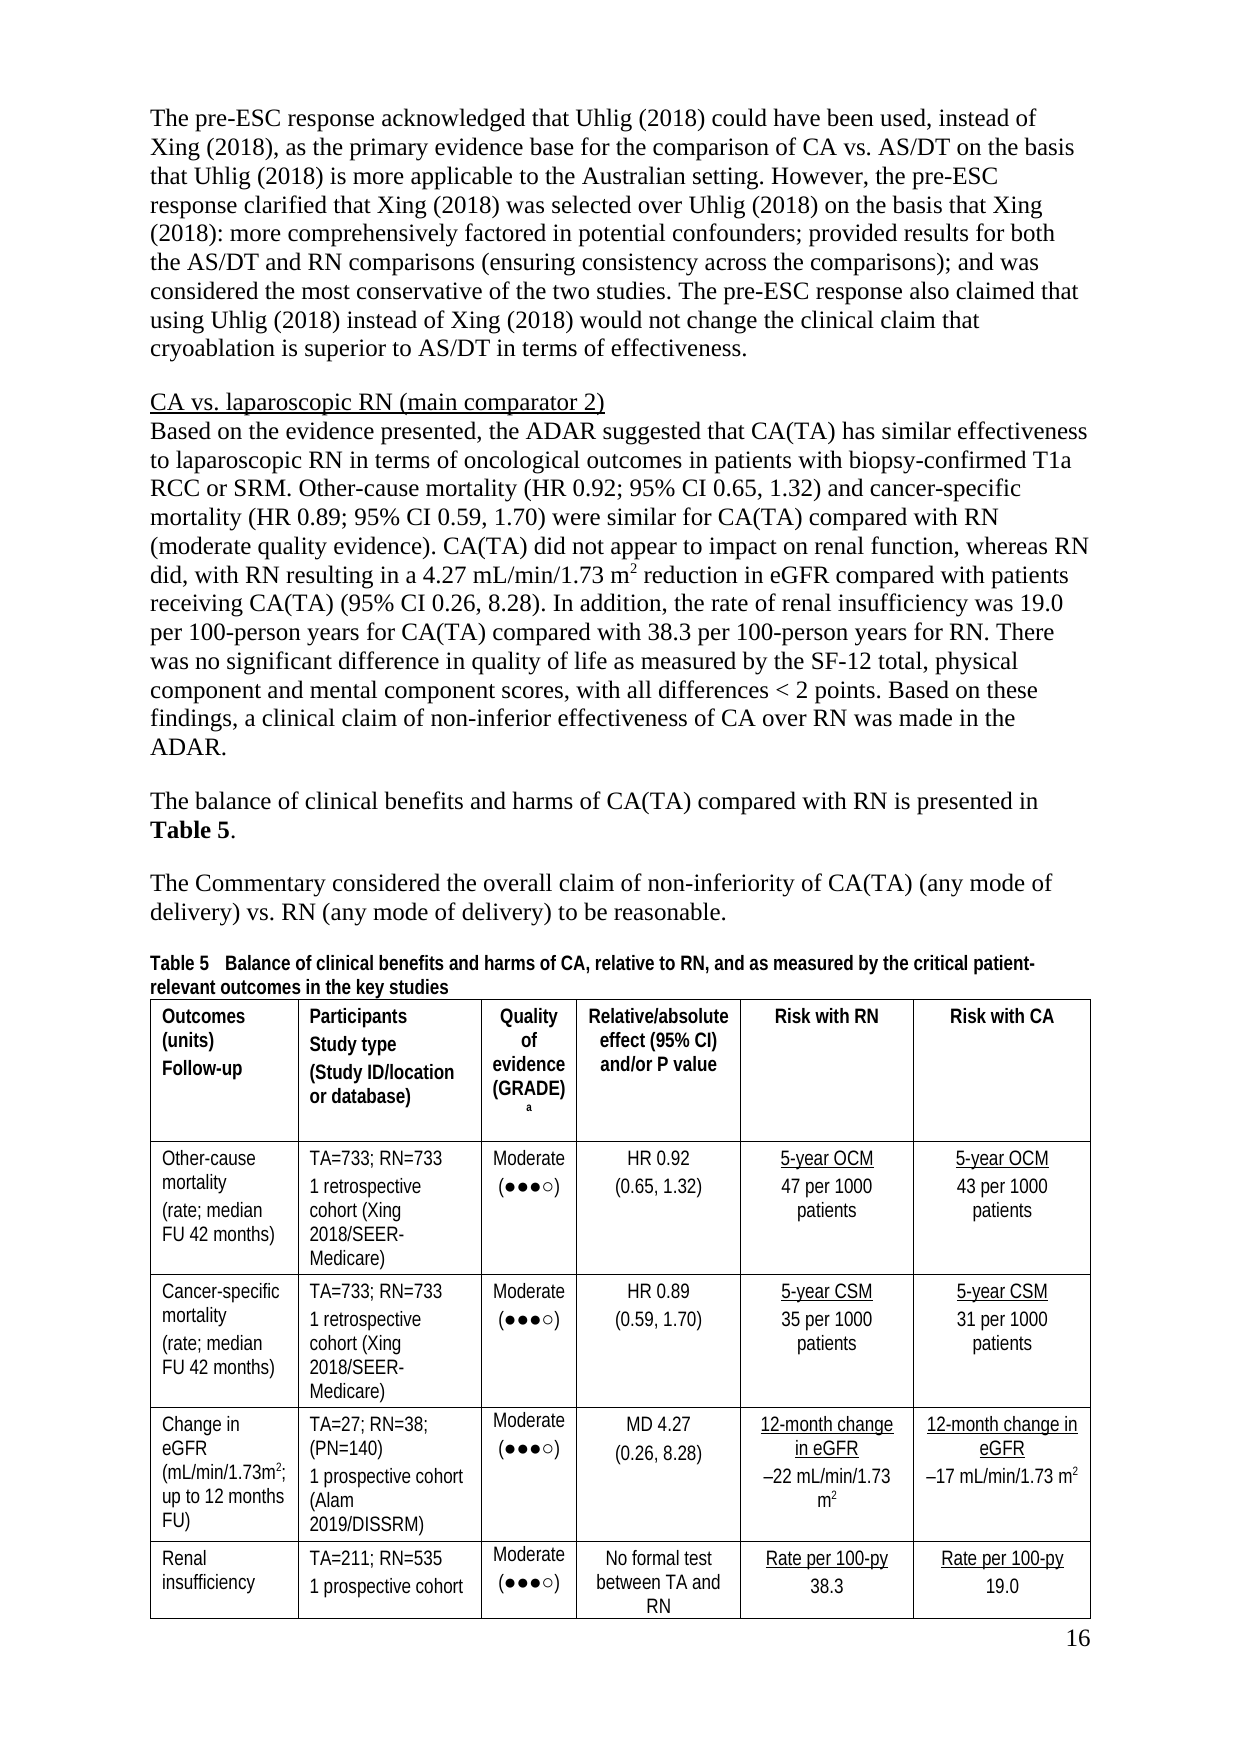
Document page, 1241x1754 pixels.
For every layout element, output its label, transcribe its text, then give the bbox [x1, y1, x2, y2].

text The Commentary considered the overall claim of non-inferiority of CA(TA) (any mode of delivery) vs. RN (any mode of delivery) to be reasonable. [150, 868, 1090, 926]
table_header Risk with RN [741, 1000, 913, 1141]
text CA vs. laparoscopic RN (main comparator 2) [150, 387, 1090, 416]
table_cell MD 4.27 (0.26, 8.28) [577, 1408, 740, 1541]
table_cell 5-year OCM 47 per 1000 patients [741, 1142, 913, 1274]
table_header Quality of evidence (GRADE) a [482, 1000, 576, 1141]
table_cell No formal test between TA and RN [577, 1542, 740, 1618]
table_cell Moderate (●●●○) [482, 1142, 576, 1274]
table_cell TA=211; RN=535 1 prospective cohort (Kowalczyk 2013/SEER-Medicare) [299, 1542, 481, 1618]
table_cell Moderate (●●●○) [482, 1275, 576, 1407]
table_cell Change in eGFR (mL/min/1.73m2; up to 12 months FU) [151, 1408, 298, 1541]
table_cell Renal insufficiency (rate per 100-py; median 18 months FU) [151, 1542, 298, 1618]
table_header Risk with CA [914, 1000, 1090, 1141]
table_header Participants Study type (Study ID/location or database) [299, 1000, 481, 1141]
text The pre-ESC response acknowledged that Uhlig (2018) could have been used, instead of Xing (2018), as the primary evidence base for the comparison of CA vs. AS/DT on the basis that Uhlig (2018) is more applicable to the Australian setting. However, the pre-ESC response clarified that Xing (2018) was selected over Uhlig (2018) on the basis that Xing (2018): more comprehensively factored in potential confounders; provided results for both the AS/DT and RN comparisons (ensuring consistency across the comparisons); and was considered the most conservative of the two studies. The pre-ESC response also claimed that using Uhlig (2018) instead of Xing (2018) would not change the clinical claim that cryoablation is superior to AS/DT in terms of effectiveness. [150, 103, 1090, 362]
text The balance of clinical benefits and harms of CA(TA) compared with RN is presented in Table 5. [150, 786, 1090, 843]
table_cell 12-month change in eGFR –22 mL/min/1.73 m2 [741, 1408, 913, 1541]
table_header Outcomes (units) Follow-up [151, 1000, 298, 1141]
table_cell Rate per 100-py 19.0 [914, 1542, 1090, 1618]
table_cell HR 0.92 (0.65, 1.32) [577, 1142, 740, 1274]
table_cell Other-cause mortality (rate; median FU 42 months) [151, 1142, 298, 1274]
table_cell 5-year OCM 43 per 1000 patients [914, 1142, 1090, 1274]
table_cell Moderate (●●●○) [482, 1408, 576, 1541]
table_cell HR 0.89 (0.59, 1.70) [577, 1275, 740, 1407]
table_cell TA=733; RN=733 1 retrospective cohort (Xing 2018/SEER-Medicare) [299, 1142, 481, 1274]
table_cell TA=733; RN=733 1 retrospective cohort (Xing 2018/SEER-Medicare) [299, 1275, 481, 1407]
table_cell 12-month change in eGFR –17 mL/min/1.73 m2 [914, 1408, 1090, 1541]
table_cell TA=27; RN=38; (PN=140) 1 prospective cohort (Alam 2019/DISSRM) [299, 1408, 481, 1541]
table_cell 5-year CSM 31 per 1000 patients [914, 1275, 1090, 1407]
table_cell Cancer-specific mortality (rate; median FU 42 months) [151, 1275, 298, 1407]
table_cell Rate per 100-py 38.3 [741, 1542, 913, 1618]
table_cell Moderate (●●●○) [482, 1542, 576, 1618]
text Table 5 Balance of clinical benefits and harms of CA, relative to RN, and as measured by the critical patient-relevant outcomes in the key studies [150, 951, 1090, 999]
table_cell 5-year CSM 35 per 1000 patients [741, 1275, 913, 1407]
table_header Relative/absolute effect (95% CI) and/or P value [577, 1000, 740, 1141]
text Based on the evidence presented, the ADAR suggested that CA(TA) has similar effectiveness to laparoscopic RN in terms of oncological outcomes in patients with biopsy-confirmed T1a RCC or SRM. Other-cause mortality (HR 0.92; 95% CI 0.65, 1.32) and cancer-specific mortality (HR 0.89; 95% CI 0.59, 1.70) were similar for CA(TA) compared with RN (moderate quality evidence). CA(TA) did not appear to impact on renal function, whereas RN did, with RN resulting in a 4.27 mL/min/1.73 m2 reduction in eGFR compared with patients receiving CA(TA) (95% CI 0.26, 8.28). In addition, the rate of renal insufficiency was 19.0 per 100-person years for CA(TA) compared with 38.3 per 100-person years for RN. There was no significant difference in quality of life as measured by the SF-12 total, physical component and mental component scores, with all differences < 2 points. Based on these findings, a clinical claim of non-inferior effectiveness of CA over RN was made in the ADAR. [150, 416, 1090, 761]
